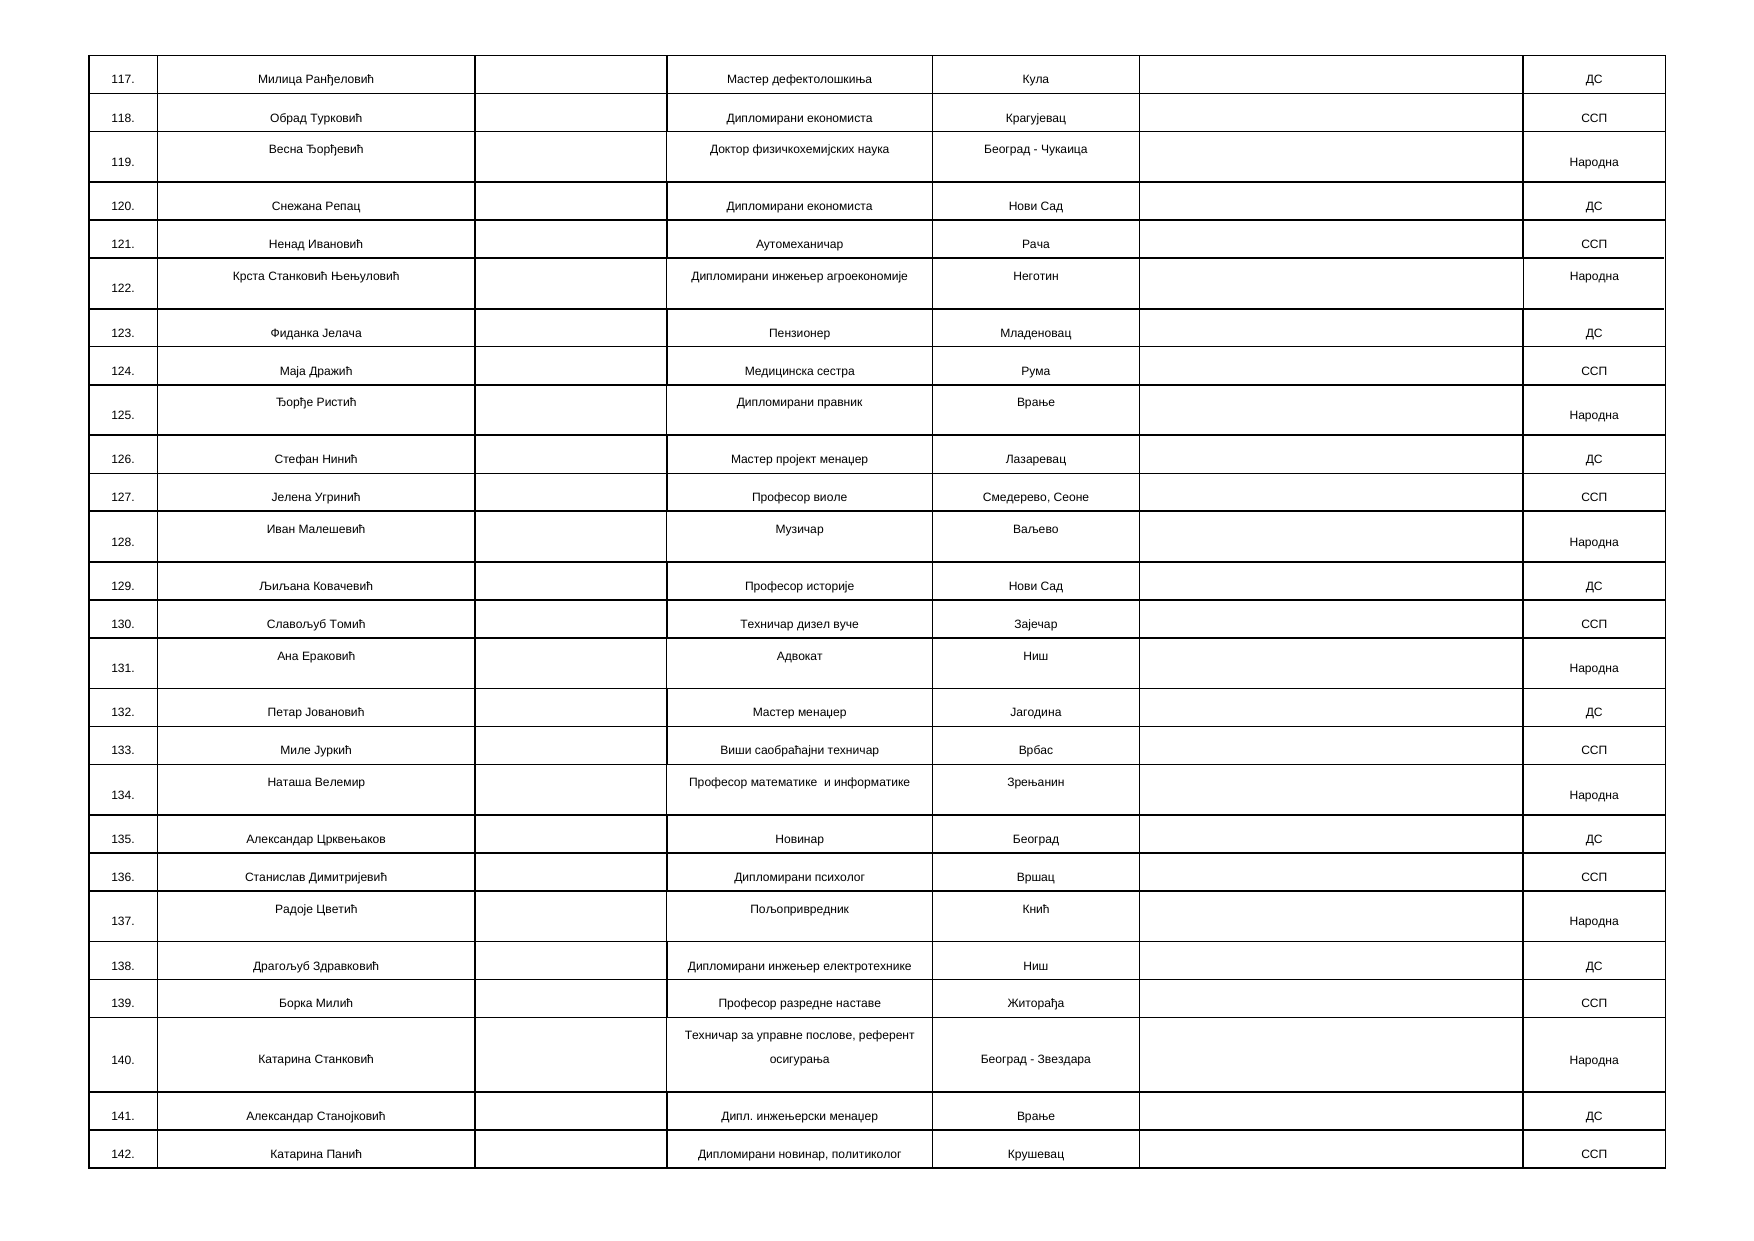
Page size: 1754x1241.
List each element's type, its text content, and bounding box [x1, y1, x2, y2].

table_cell Ниш [933, 639, 1139, 687]
table_cell [476, 727, 666, 763]
table_cell [476, 765, 666, 814]
table_cell Весна Ђорђевић [158, 132, 474, 181]
table_cell Дипломирани инжењер електротехнике [668, 942, 932, 979]
table_cell ДС [1524, 563, 1665, 599]
table_cell Ђорђе Ристић [158, 386, 474, 434]
table_cell Љиљана Ковачевић [158, 563, 474, 599]
table_cell Београд - Чукаица [933, 132, 1139, 181]
table_cell [476, 512, 666, 561]
table_cell 123. [90, 310, 157, 346]
table_cell [476, 1093, 666, 1129]
table_cell Катарина Панић [158, 1131, 474, 1167]
table_cell Професор математике и информатике [667, 765, 932, 814]
table_cell Техничар дизел вуче [668, 601, 932, 637]
table_cell Вршац [933, 854, 1139, 890]
table_cell Ненад Ивановић [158, 221, 474, 257]
table_cell [476, 94, 666, 131]
table_cell [1140, 132, 1522, 181]
table_cell ДС [1524, 1093, 1665, 1129]
table_cell ССП [1524, 347, 1665, 384]
table_cell Станислав Димитријевић [158, 854, 474, 890]
table_cell Београд [933, 816, 1139, 852]
table_cell Народна [1524, 892, 1665, 941]
table_cell 129. [90, 563, 157, 599]
table_cell [1140, 816, 1522, 852]
table_cell Народна [1524, 132, 1665, 181]
table_cell Петар Јовановић [158, 689, 474, 726]
table_cell Лазаревац [933, 436, 1139, 472]
table_cell Професор виоле [668, 474, 932, 510]
table_cell 122. [90, 259, 157, 308]
table_cell ССП [1524, 474, 1665, 510]
table_cell Борка Милић [158, 980, 474, 1017]
table_cell [476, 132, 666, 181]
table_cell Новинар [668, 816, 932, 852]
table_cell [476, 816, 666, 852]
table_cell 126. [90, 436, 157, 472]
table_cell Виши саобраћајни техничар [668, 727, 932, 763]
table_cell [476, 259, 666, 308]
table_cell Житорађа [933, 980, 1139, 1017]
table_cell ССП [1524, 854, 1665, 890]
table_cell 131. [90, 639, 157, 687]
table_cell [476, 601, 666, 637]
table_cell [476, 56, 666, 93]
table_cell Дипломирани психолог [668, 854, 932, 890]
table_cell [1140, 474, 1522, 510]
table_cell Пољопривредник [667, 892, 932, 941]
table_cell [476, 942, 666, 979]
table_cell [1140, 601, 1522, 637]
table_cell [1140, 512, 1522, 561]
table_cell Миле Јуркић [158, 727, 474, 763]
table_cell [476, 310, 666, 346]
table_cell [1140, 221, 1522, 257]
table_cell ДС [1524, 689, 1665, 726]
table_cell [1140, 259, 1523, 308]
table_cell Врање [933, 386, 1139, 434]
table_cell ДС [1524, 56, 1665, 93]
table_cell Ниш [933, 942, 1139, 979]
table_cell 140. [90, 1018, 157, 1091]
table_cell Маја Дражић [158, 347, 474, 384]
table_cell ССП [1524, 601, 1665, 637]
table_cell Пензионер [668, 310, 932, 346]
table_cell Народна [1524, 386, 1665, 434]
table_cell Дипломирани правник [667, 386, 932, 434]
table_cell Дипломирани новинар, политиколог [668, 1131, 932, 1167]
table_cell Обрад Турковић [158, 94, 474, 131]
table_cell [1140, 386, 1522, 434]
table_cell [476, 1131, 666, 1167]
table_cell [1140, 1131, 1522, 1167]
table_cell [476, 474, 666, 510]
table_cell ДС [1524, 436, 1665, 472]
table_cell 120. [90, 183, 157, 219]
table_cell [476, 892, 666, 941]
table_cell [476, 563, 666, 599]
table_cell [476, 183, 666, 219]
table_cell Аутомеханичар [668, 221, 932, 257]
table_cell [476, 221, 666, 257]
table_cell [476, 347, 666, 384]
table_cell Драгољуб Здравковић [158, 942, 474, 979]
table_cell Мастер менаџер [668, 689, 932, 726]
table_cell 125. [90, 386, 157, 434]
table_cell ССП [1524, 980, 1665, 1017]
table_cell Мастер пројект менаџер [668, 436, 932, 472]
table_cell [476, 386, 666, 434]
table_cell Стефан Нинић [158, 436, 474, 472]
table_cell [476, 980, 666, 1017]
table_cell Народна [1524, 512, 1665, 561]
table_cell Наташа Велемир [158, 765, 474, 814]
table_cell Крагујевац [933, 94, 1139, 131]
table_cell 133. [90, 727, 157, 763]
table_cell Александар Станојковић [158, 1093, 474, 1129]
table_cell Крушевац [933, 1131, 1139, 1167]
table_cell Врање [933, 1093, 1139, 1129]
table_cell 130. [90, 601, 157, 637]
table_cell [476, 436, 666, 472]
table_cell Смедерево, Сеоне [933, 474, 1139, 510]
table_cell Дипломирани економиста [668, 94, 932, 131]
table_cell [1140, 436, 1522, 472]
table_cell Крста Станковић Њењуловић [158, 259, 474, 308]
table_cell 141. [90, 1093, 157, 1129]
table_cell Александар Црквењаков [158, 816, 474, 852]
table_cell [1140, 689, 1522, 726]
table_cell [1140, 183, 1522, 219]
table_cell [1140, 1018, 1522, 1091]
table_cell Нови Сад [933, 563, 1139, 599]
table_cell Београд - Звездара [933, 1018, 1139, 1091]
table_cell ССП [1524, 94, 1665, 131]
table_cell Катарина Станковић [158, 1018, 474, 1091]
table_cell [1140, 942, 1522, 979]
table_cell Мастер дефектолошкиња [668, 56, 932, 93]
table_cell 128. [90, 512, 157, 561]
table_cell 135. [90, 816, 157, 852]
table_cell ДС [1524, 183, 1665, 219]
table_cell Народна [1524, 639, 1665, 687]
table_cell [1140, 56, 1522, 93]
table_cell [476, 689, 666, 726]
table_cell Дипл. инжењерски менаџер [668, 1093, 932, 1129]
table_cell [1140, 563, 1522, 599]
table_cell Народна [1524, 1018, 1665, 1091]
table_cell [1140, 892, 1522, 941]
table_cell Професор разредне наставе [668, 980, 932, 1017]
table_cell 127. [90, 474, 157, 510]
table_cell Ана Ераковић [158, 639, 474, 687]
table_cell Рума [933, 347, 1139, 384]
table_cell Славољуб Томић [158, 601, 474, 637]
table_cell Адвокат [667, 639, 932, 687]
table_cell ССП [1524, 727, 1665, 763]
table_cell 137. [90, 892, 157, 941]
table_cell Кнић [933, 892, 1139, 941]
table_cell 142. [90, 1131, 157, 1167]
table_cell [1140, 94, 1522, 131]
table_cell Неготин [933, 259, 1139, 308]
table_cell ДС [1524, 308, 1665, 346]
table_cell Нови Сад [933, 183, 1139, 219]
table_cell 121. [90, 221, 157, 257]
table_cell Дипломирани економиста [668, 183, 932, 219]
table_cell Јелена Угринић [158, 474, 474, 510]
table_cell [1140, 347, 1522, 384]
table_cell [476, 639, 666, 687]
table_cell Врбас [933, 727, 1139, 763]
table_cell Фиданка Јелача [158, 310, 474, 346]
table_cell [1140, 765, 1522, 814]
table_cell ДС [1524, 942, 1665, 979]
table_cell Рача [933, 221, 1139, 257]
table_cell Доктор физичкохемијских наука [667, 132, 932, 181]
table_cell Зајечар [933, 601, 1139, 637]
table_cell 124. [90, 347, 157, 384]
table_cell 138. [90, 942, 157, 979]
table_cell ССП [1524, 1131, 1665, 1167]
table_cell Зрењанин [933, 765, 1139, 814]
table_cell [1140, 727, 1522, 763]
table_cell Младеновац [933, 310, 1139, 346]
table_cell Народна [1524, 765, 1665, 814]
table_cell Радоје Цветић [158, 892, 474, 941]
table_cell 136. [90, 854, 157, 890]
table_cell [476, 854, 666, 890]
table_cell ДС [1524, 816, 1665, 852]
table_cell Дипломирани инжењер агроекономије [667, 259, 932, 308]
table_cell Ваљево [933, 512, 1139, 561]
table_cell Медицинска сестра [668, 347, 932, 384]
table_cell 134. [90, 765, 157, 814]
table_cell 132. [90, 689, 157, 726]
table_cell [1140, 980, 1522, 1017]
table_cell Милица Ранђеловић [158, 56, 474, 93]
table_cell Иван Малешевић [158, 512, 474, 561]
table_cell Техничар за управне послове, референт осигурања [667, 1018, 932, 1091]
table_cell [1140, 310, 1522, 346]
table_cell [1140, 639, 1522, 687]
table_cell ССП [1524, 221, 1665, 257]
table_cell Народна [1524, 257, 1665, 308]
table_cell 118. [90, 94, 157, 131]
table_cell [1140, 1093, 1522, 1129]
table_cell 117. [90, 56, 157, 93]
table_cell Јагодина [933, 689, 1139, 726]
table_cell 139. [90, 980, 157, 1017]
table_cell Музичар [667, 512, 932, 561]
table_cell Снежана Репац [158, 183, 474, 219]
table_cell 119. [90, 132, 157, 181]
table_cell [1140, 854, 1522, 890]
table_cell Професор историје [668, 563, 932, 599]
table_cell Кула [933, 56, 1139, 93]
table_cell [476, 1018, 666, 1091]
